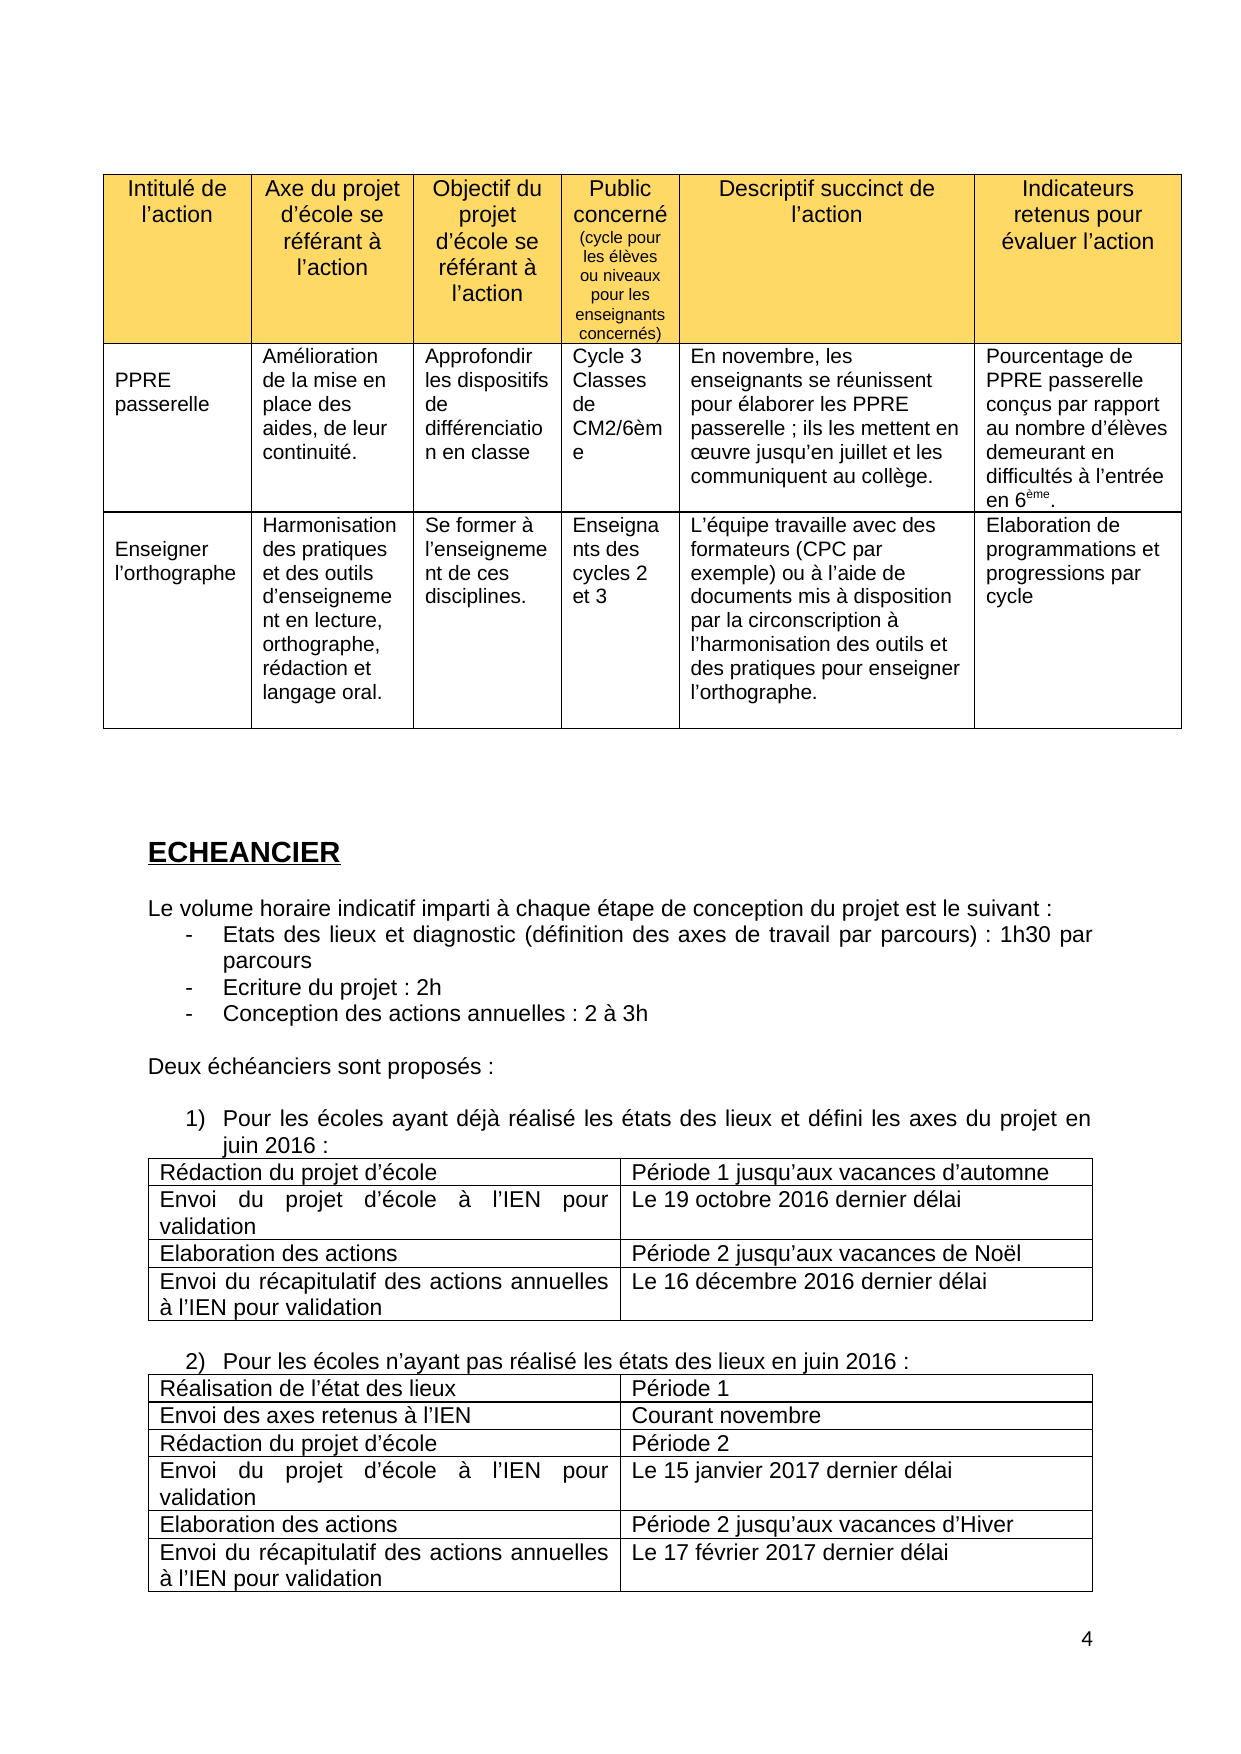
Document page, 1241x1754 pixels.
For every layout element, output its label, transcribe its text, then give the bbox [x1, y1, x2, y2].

table_cell Rédaction du projet d’école [149, 1430, 620, 1456]
table_cell Pourcentage de PPRE passerelle conçus par rapport au nombre d’élèves demeurant en difficultés à l’entrée en 6ème. [975, 344, 1181, 511]
table_cell Elaboration de programmations et progressions par cycle [975, 513, 1181, 728]
list Pour les écoles ayant déjà réalisé les états des lieux et défini les axes du projet en juin 2016 : [185, 1105, 1093, 1158]
table_header Indicateurs retenus pour évaluer l’action [975, 175, 1181, 343]
table_header Intitulé de l’action [104, 175, 251, 343]
table_cell Envoi des axes retenus à l’IEN [149, 1403, 620, 1429]
text Deux échéanciers sont proposés : [148, 1053, 1093, 1079]
table_cell Approfondir les dispositifs de différenciation en classe [414, 344, 561, 511]
table_cell Elaboration des actions [149, 1240, 620, 1267]
table_header Période 1 [621, 1375, 1092, 1401]
list Etats des lieux et diagnostic (définition des axes de travail par parcours) : 1h30 par parcours [185, 921, 1093, 973]
table_header Public concerné (cycle pour les élèves ou niveaux pour les enseignants concernés) [562, 175, 679, 343]
table_cell L’équipe travaille avec des formateurs (CPC par exemple) ou à l’aide de documents mis à disposition par la circonscription à l’harmonisation des outils et des pratiques pour enseigner l’orthographe. [680, 513, 974, 728]
table_cell Le 16 décembre 2016 dernier délai [621, 1268, 1092, 1320]
table_cell Cycle 3 Classes de CM2/6ème [562, 344, 679, 511]
table_header Période 1 jusqu’aux vacances d’automne [621, 1159, 1092, 1185]
list Ecriture du projet : 2h [185, 973, 1093, 1000]
table_cell Le 15 janvier 2017 dernier délai [621, 1457, 1092, 1510]
table_cell Enseignants des cycles 2 et 3 [562, 513, 679, 728]
table_cell PPRE passerelle [104, 344, 251, 511]
table_header Axe du projet d’école se référant à l’action [252, 175, 413, 343]
table_cell En novembre, les enseignants se réunissent pour élaborer les PPRE passerelle ; ils les mettent en œuvre jusqu’en juillet et les communiquent au collège. [680, 344, 974, 511]
table_cell Envoi du récapitulatif des actions annuelles à l’IEN pour validation [149, 1539, 620, 1591]
table_cell Elaboration des actions [149, 1511, 620, 1537]
table_cell Le 19 octobre 2016 dernier délai [621, 1186, 1092, 1239]
table_cell Période 2 jusqu’aux vacances de Noël [621, 1240, 1092, 1267]
table_cell Envoi du projet d’école à l’IEN pour validation [149, 1457, 620, 1510]
table_header Réalisation de l’état des lieux [149, 1375, 620, 1401]
table_cell Amélioration de la mise en place des aides, de leur continuité. [252, 344, 413, 511]
table_cell Envoi du projet d’école à l’IEN pour validation [149, 1186, 620, 1239]
list Pour les écoles n’ayant pas réalisé les états des lieux en juin 2016 : [185, 1348, 1093, 1374]
table_cell Envoi du récapitulatif des actions annuelles à l’IEN pour validation [149, 1268, 620, 1320]
text Le volume horaire indicatif imparti à chaque étape de conception du projet est le suivant : [148, 894, 1093, 921]
list Conception des actions annuelles : 2 à 3h [185, 1000, 1093, 1026]
table_cell Courant novembre [621, 1403, 1092, 1429]
table_header Descriptif succinct de l’action [680, 175, 974, 343]
table_header Objectif du projet d’école se référant à l’action [414, 175, 561, 343]
table_cell Enseigner l’orthographe [104, 513, 251, 728]
table_cell Période 2 jusqu’aux vacances d’Hiver [621, 1511, 1092, 1537]
table_cell Le 17 février 2017 dernier délai [621, 1539, 1092, 1591]
table_cell Harmonisation des pratiques et des outils d’enseignement en lecture, orthographe, rédaction et langage oral. [252, 513, 413, 728]
text ECHEANCIER [148, 834, 1093, 868]
table_cell Se former à l’enseignement de ces disciplines. [414, 513, 561, 728]
table_cell Période 2 [621, 1430, 1092, 1456]
table_header Rédaction du projet d’école [149, 1159, 620, 1185]
